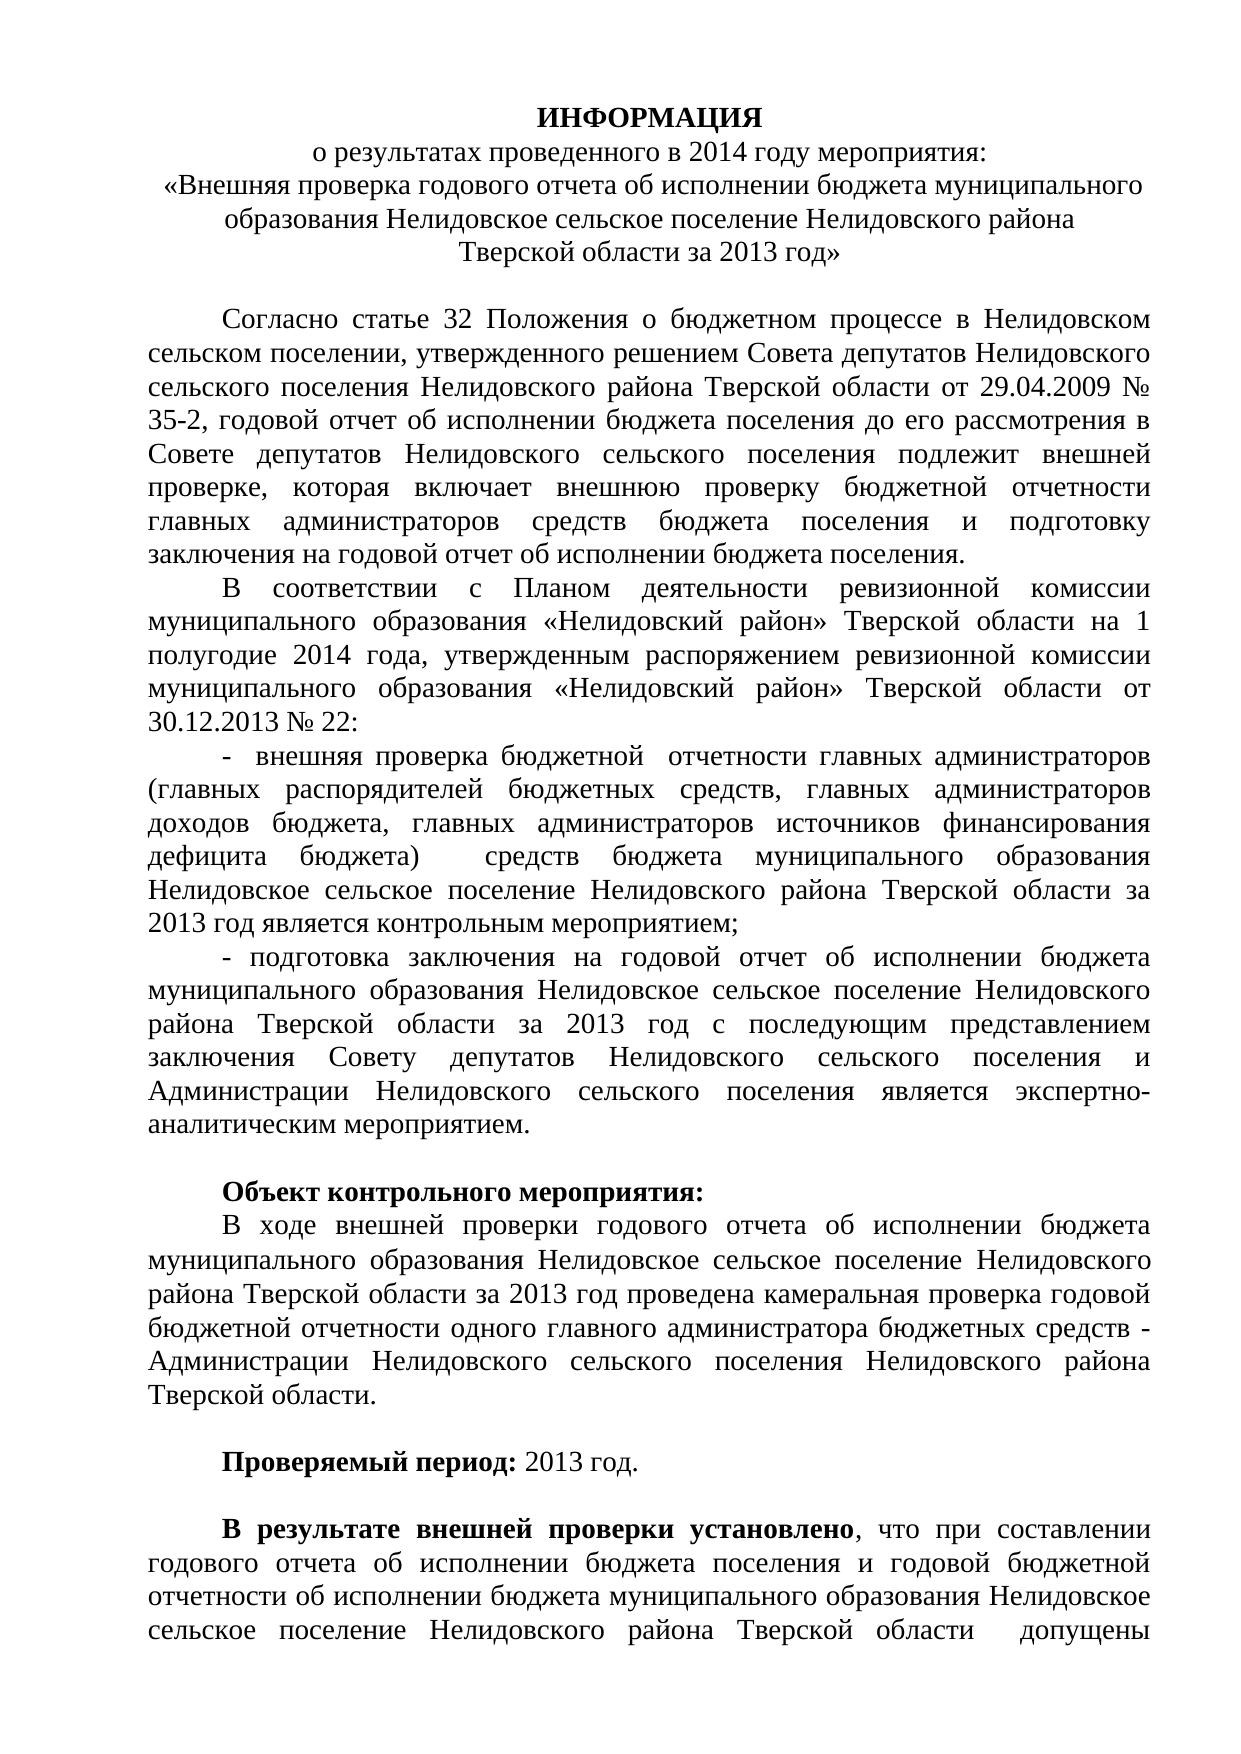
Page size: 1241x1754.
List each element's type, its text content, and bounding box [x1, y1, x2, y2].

text Согласно статье 32 Положения о бюджетном процессе в Нелидовском сельском поселении, утвержденного решением Совета депутатов Нелидовского сельского поселения Нелидовского района Тверской области от 29.04.2009 № 35-2, годовой отчет об исполнении бюджета поселения до его рассмотрения в Совете депутатов Нелидовского сельского поселения подлежит внешней проверке, которая включает внешнюю проверку бюджетной отчетности главных администраторов средств бюджета поселения и подготовку заключения на годовой отчет об исполнении бюджета поселения. [148, 302, 1152, 570]
text о результатах проведенного в 2014 году мероприятия: [148, 134, 1152, 167]
text Проверяемый период: 2013 год. [148, 1444, 1152, 1478]
text - внешняя проверка бюджетной отчетности главных администраторов (главных распорядителей бюджетных средств, главных администраторов доходов бюджета, главных администраторов источников финансирования дефицита бюджета) средств бюджета муниципального образования Нелидовское сельское поселение Нелидовского района Тверской области за 2013 год является контрольным мероприятием; [148, 738, 1152, 939]
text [148, 1511, 1152, 1645]
text ИНФОРМАЦИЯ [148, 100, 1152, 134]
text «Внешняя проверка годового отчета об исполнении бюджета муниципального образования Нелидовское сельское поселение Нелидовского района [148, 167, 1152, 234]
text В соответствии с Планом деятельности ревизионной комиссии муниципального образования «Нелидовский район» Тверской области на 1 полугодие 2014 года, утвержденным распоряжением ревизионной комиссии муниципального образования «Нелидовский район» Тверской области от 30.12.2013 № 22: [148, 570, 1152, 738]
text Объект контрольного мероприятия: [148, 1174, 1152, 1207]
text В ходе внешней проверки годового отчета об исполнении бюджета муниципального образования Нелидовское сельское поселение Нелидовского района Тверской области за 2013 год проведена камеральная проверка годовой бюджетной отчетности одного главного администратора бюджетных средств - Администрации Нелидовского сельского поселения Нелидовского района Тверской области. [148, 1207, 1152, 1411]
text - подготовка заключения на годовой отчет об исполнении бюджета муниципального образования Нелидовское сельское поселение Нелидовского района Тверской области за 2013 год с последующим представлением заключения Совету депутатов Нелидовского сельского поселения и Администрации Нелидовского сельского поселения является экспертно-аналитическим мероприятием. [148, 939, 1152, 1140]
text Тверской области за 2013 год» [148, 234, 1152, 268]
